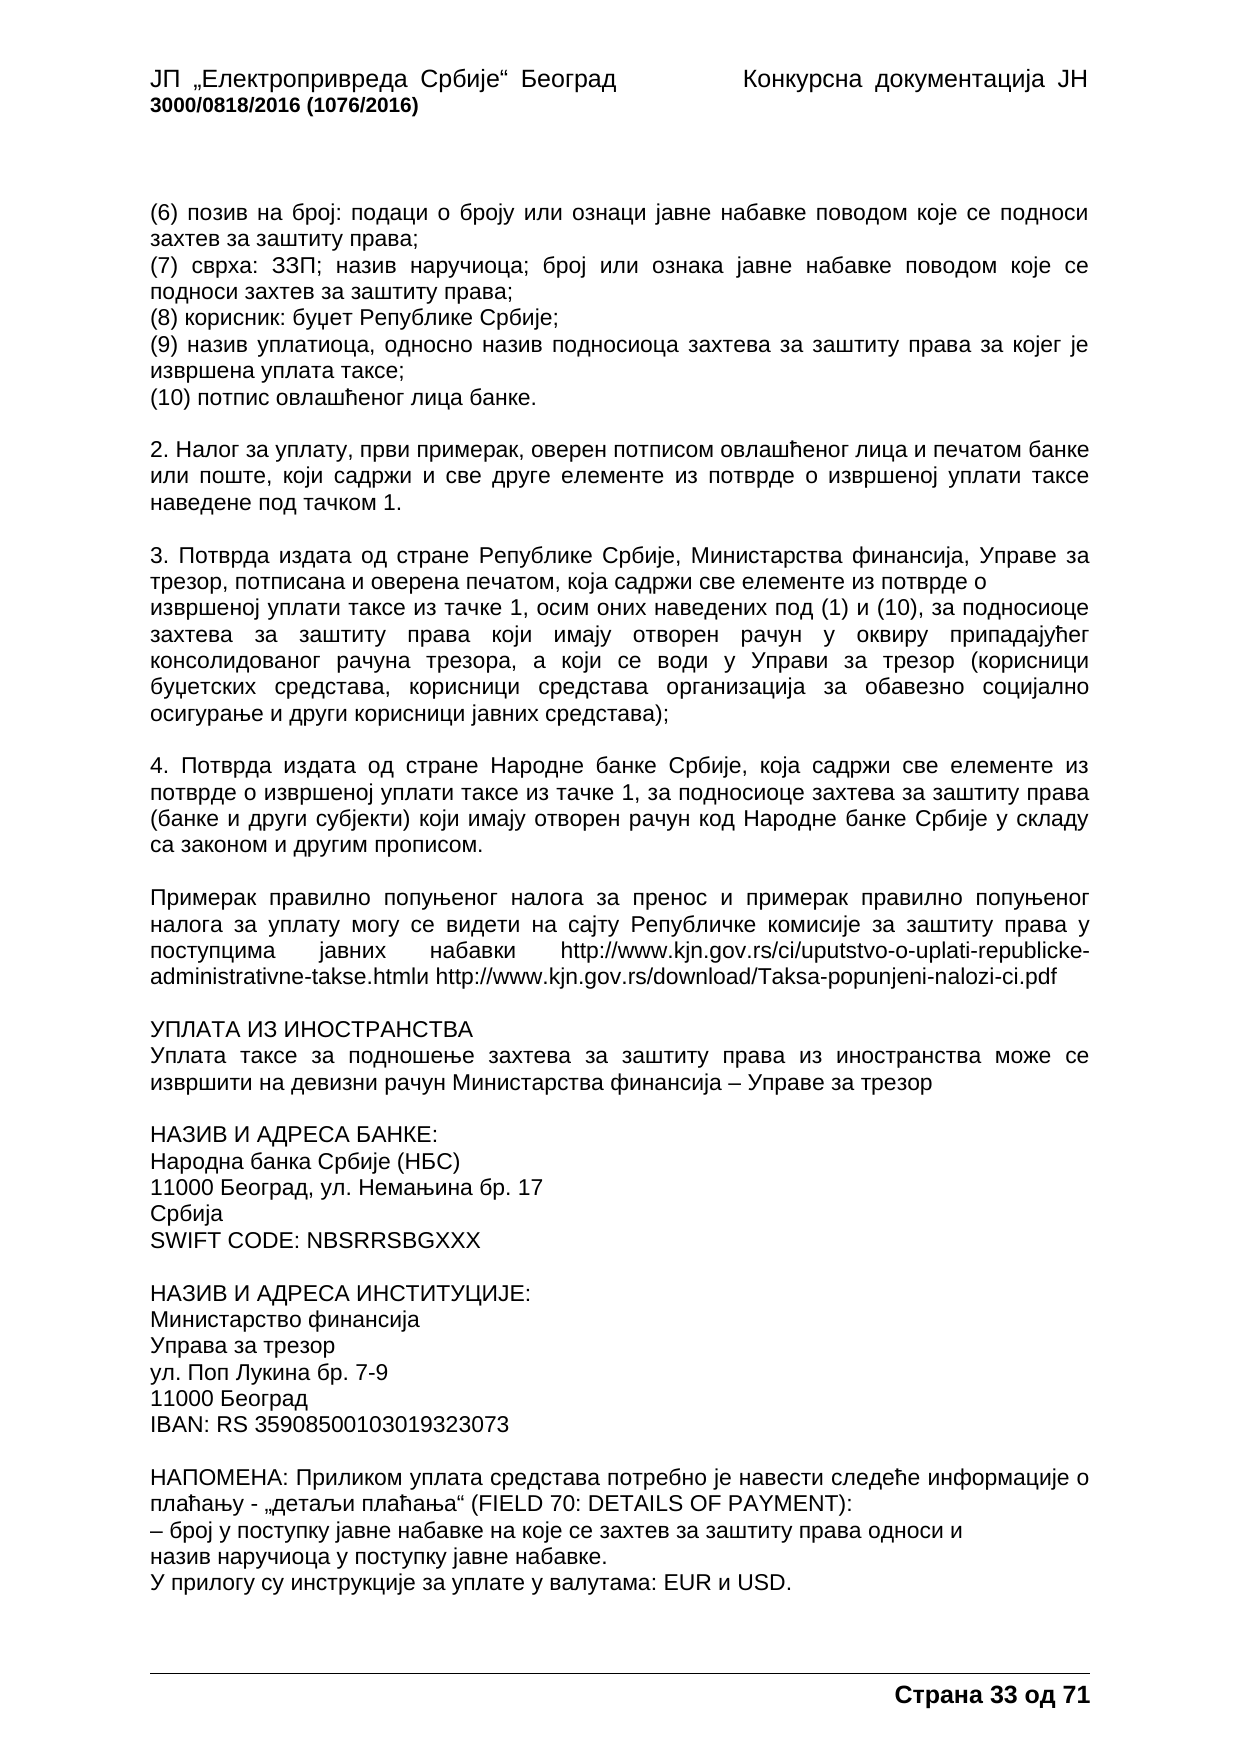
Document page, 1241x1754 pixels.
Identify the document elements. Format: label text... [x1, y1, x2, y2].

text IBAN: RS 35908500103019323073 [150, 1411, 1090, 1438]
text Народна банка Србије (НБС) [150, 1148, 1090, 1174]
text 4. Потврда издата од стране Народне банке Србије, која садржи све елементе из потврде о извршеној уплати таксе из тачке 1, за подносиоце захтева за заштиту права (банке и други субјекти) који имају отворен рачун код Народне банке Србије у складу са законом и другим прописом. [150, 752, 1090, 858]
text НАПОМЕНА: Приликом уплата средстава потребно је навести следеће информације о плаћању - „детаљи плаћања“ (FIELD 70: DETAILS OF PAYMENT): [150, 1464, 1090, 1517]
text Примерак правилно попуњеног налога за пренос и примерак правилно попуњеног налога за уплату могу се видети на сајту Републичке комисије за заштиту права у поступцима јавних набавки http://www.kjn.gov.rs/ci/uputstvo-o-uplati-republicke-administrativne-takse.htmlи http://www.kjn.gov.rs/download/Taksa-popunjeni-nalozi-ci.pdf [150, 884, 1090, 989]
text Министарство финансија [150, 1306, 1090, 1332]
text НАЗИВ И АДРЕСА ИНСТИТУЦИЈЕ: [150, 1279, 1090, 1306]
text 3. Потврда издата од стране Републике Србије, Министарства финансија, Управе за трезор, потписана и оверена печатом, која садржи све елементе из потврде о [150, 542, 1090, 594]
text У прилогу су инструкције за уплате у валутама: EUR и USD. [150, 1569, 1090, 1596]
text (9) назив уплатиоца, односно назив подносиоца захтева за заштиту права за којег је извршена уплата таксе; [150, 331, 1090, 383]
text (10) потпис овлашћеног лица банке. [150, 383, 1090, 410]
text 11000 Београд [150, 1385, 1090, 1411]
text SWIFT CODE: NBSRRSBGXXX [150, 1227, 1090, 1253]
text (7) сврха: ЗЗП; назив наручиоца; број или ознака јавне набавке поводом које се подноси захтев за заштиту права; [150, 252, 1090, 304]
text извршеној уплати таксе из тачке 1, осим оних наведених под (1) и (10), за подносиоце захтева за заштиту права који имају отворен рачун у оквиру припадајућег консолидованог рачуна трезора, а који се води у Управи за трезор (корисници буџетских средстава, корисници средстава организација за обавезно социјално осигурање и други корисници јавних средстава); [150, 594, 1090, 726]
text назив наручиоца у поступку јавне набавке. [150, 1543, 1090, 1569]
text 11000 Београд, ул. Немањина бр. 17 [150, 1174, 1090, 1200]
text Србија [150, 1200, 1090, 1227]
text Управа за трезор [150, 1332, 1090, 1358]
text (6) позив на број: подаци о броју или ознаци јавне набавке поводом које се подноси захтев за заштиту права; [150, 199, 1090, 252]
text (8) корисник: буџет Републике Србије; [150, 304, 1090, 331]
text УПЛАТА ИЗ ИНОСТРАНСТВА [150, 1016, 1090, 1042]
text ул. Поп Лукина бр. 7-9 [150, 1358, 1090, 1385]
text НАЗИВ И АДРЕСА БАНКЕ: [150, 1121, 1090, 1148]
text – број у поступку јавне набавке на које се захтев за заштиту права односи и [150, 1517, 1090, 1543]
text 2. Налог за уплату, први примерак, оверен потписом овлашћеног лица и печатом банке или поште, који садржи и све друге елементе из потврде о извршеној уплати таксе наведене под тачком 1. [150, 436, 1090, 515]
text Уплата таксе за подношење захтева за заштиту права из иностранства може се извршити на девизни рачун Министарства финансија – Управе за трезор [150, 1042, 1090, 1095]
